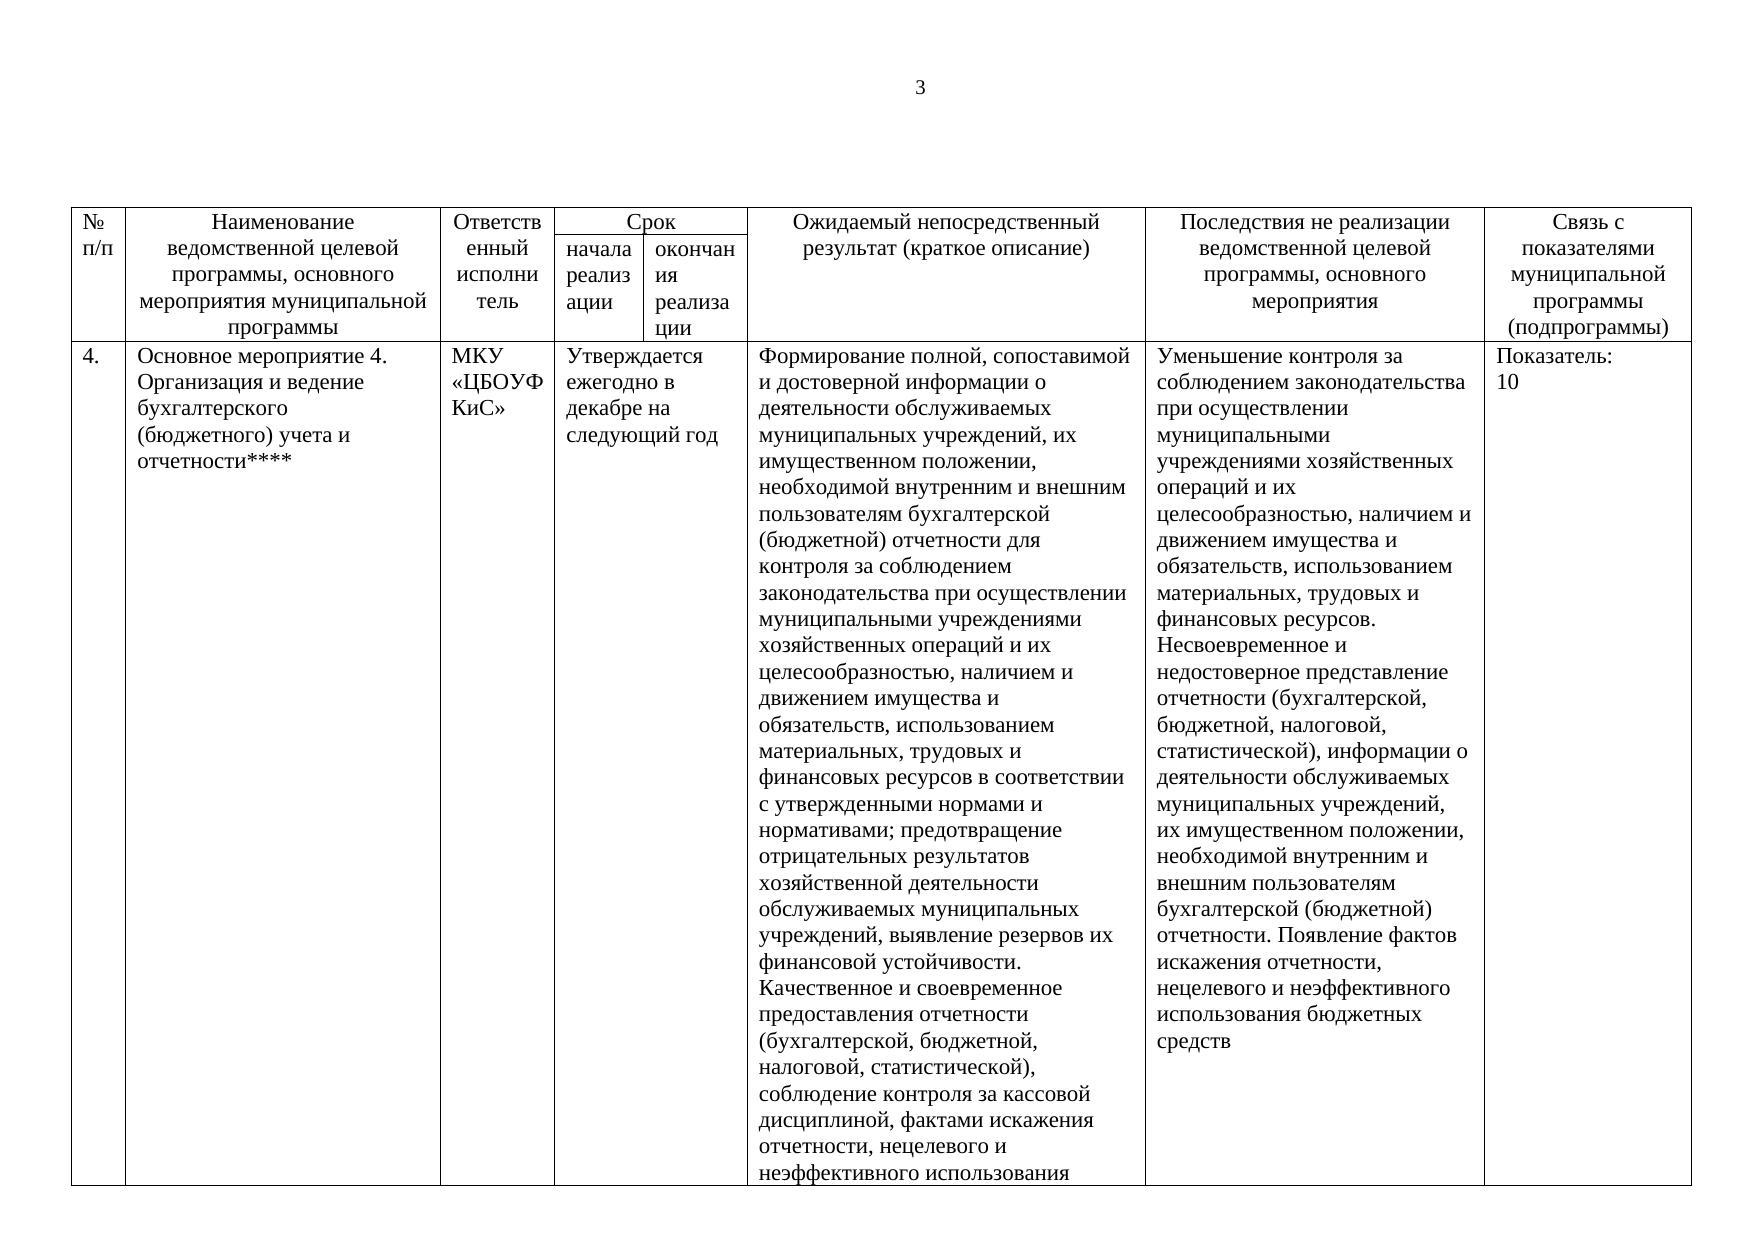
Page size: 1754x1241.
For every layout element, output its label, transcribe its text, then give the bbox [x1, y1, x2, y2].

table_cell МКУ «ЦБОУФКиС» [441, 342, 554, 1185]
table_header Последствия не реализации ведомственной целевой программы, основного мероприятия [1146, 208, 1484, 341]
table_cell 4. [72, 342, 125, 1185]
table_cell Основное мероприятие 4. Организация и ведение бухгалтерского (бюджетного) учета и отчетности**** [126, 342, 440, 1185]
table_header Связь с показателями муниципальной программы (подпрограммы) [1485, 208, 1691, 341]
table_header Ожидаемый непосредственный результат (краткое описание) [748, 208, 1145, 341]
table_header Ответственный исполнитель [441, 208, 554, 341]
table_header № п/п [72, 208, 125, 341]
table_header Срок [555, 208, 747, 234]
table_header Наименование ведомственной целевой программы, основного мероприятия муниципальной программы [126, 208, 440, 341]
table_cell окончания реализации [644, 235, 747, 341]
table_cell Показатель: 10 [1485, 342, 1691, 1185]
table_cell начала реализации [555, 235, 643, 341]
table_cell Утверждается ежегодно в декабре на следующий год [555, 342, 747, 1185]
